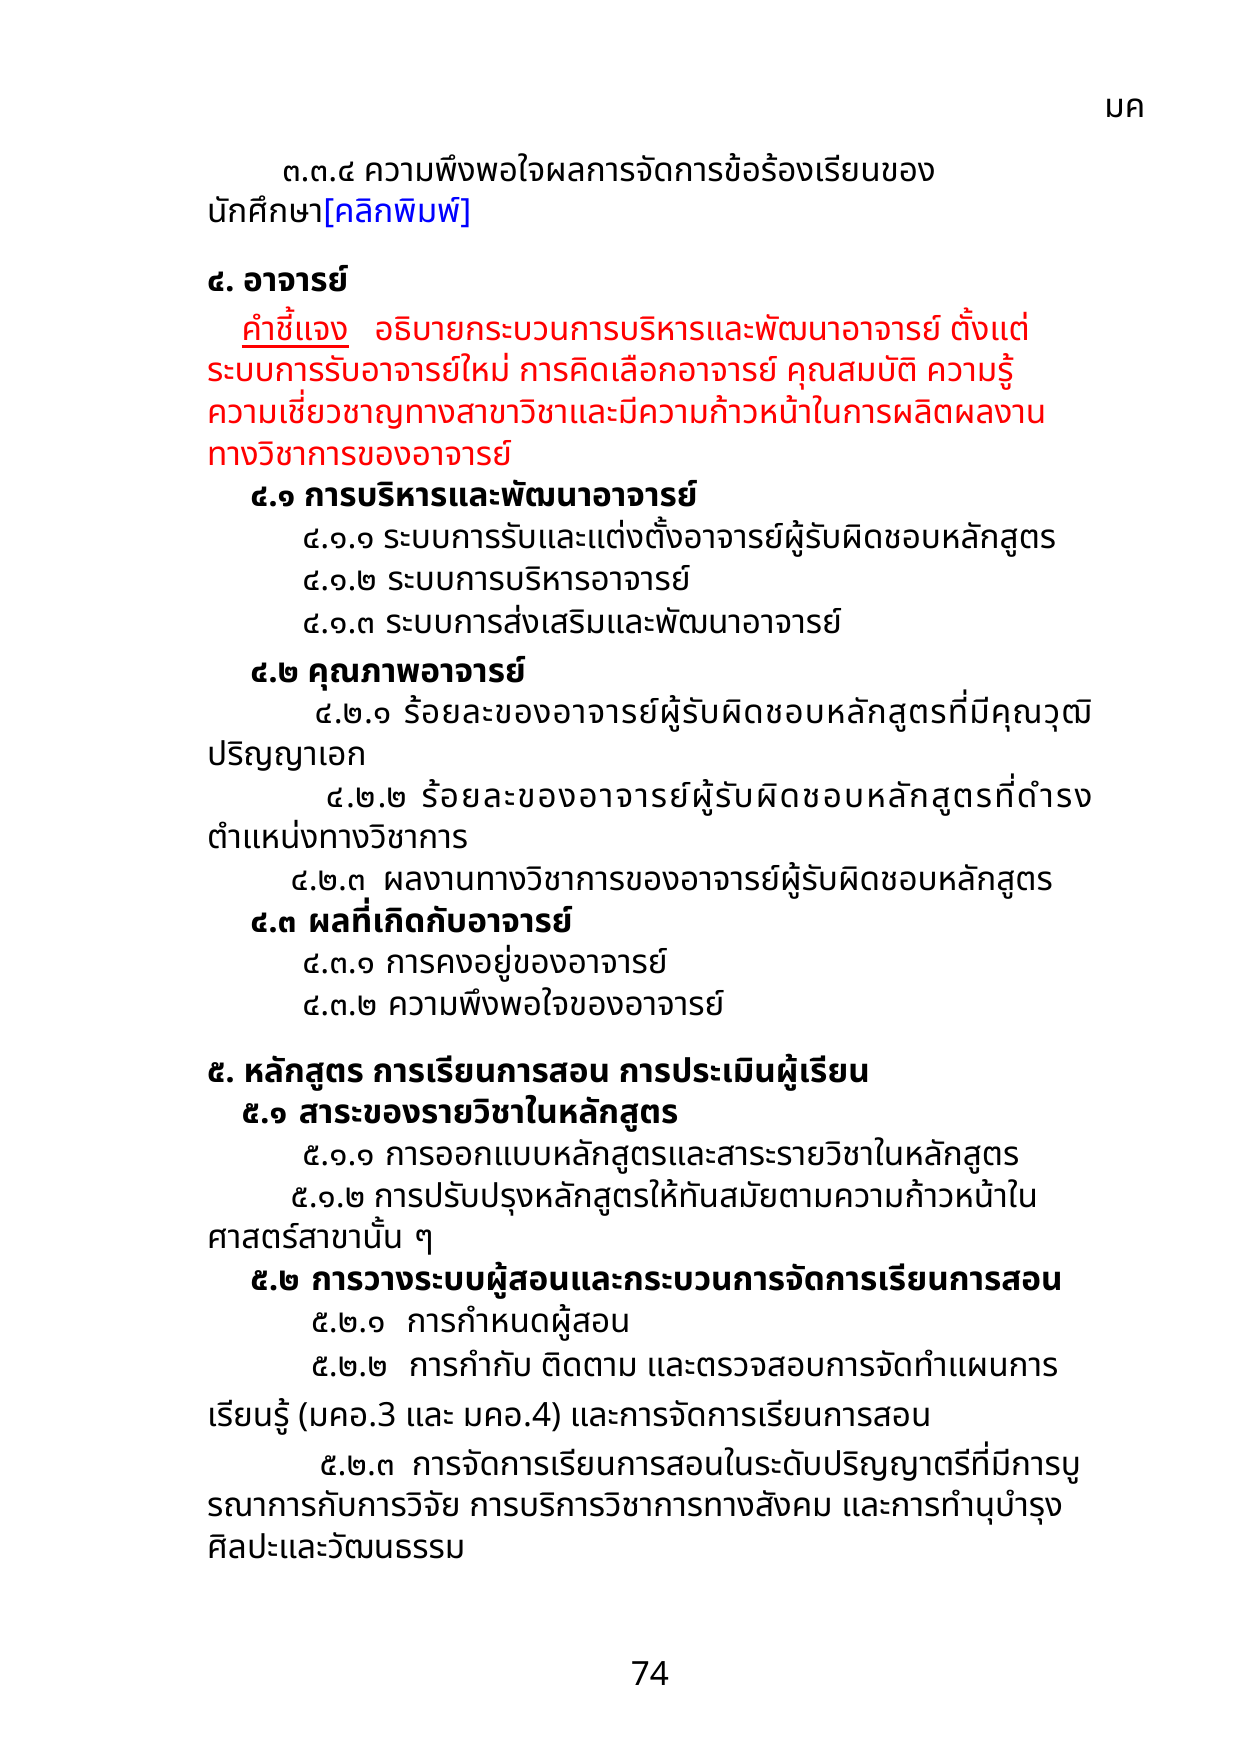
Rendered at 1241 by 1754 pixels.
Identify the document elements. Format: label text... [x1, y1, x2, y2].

text ๕.๑.๑ การออกแบบหลักสูตรและสาระรายวิชาในหลักสูตร [207, 1132, 1092, 1174]
text ๔.๒.๓ ผลงานทางวิชาการของอาจารย์ผู้รับผิดชอบหลักสูตร [207, 857, 1092, 899]
text ๔.๑.๑ ระบบการรับและแต่งตั้งอาจารย์ผู้รับผิดชอบหลักสูตร [207, 515, 1092, 557]
text ๔.๓ ผลที่เกิดกับอาจารย์ [207, 899, 1092, 941]
text ๔.๓.๒ ความพึงพอใจของอาจารย์ [207, 982, 1092, 1024]
text ๔.๑.๒ ระบบการบริหารอาจารย์ [207, 557, 1092, 598]
text ๕. หลักสูตร การเรียนการสอน การประเมินผู้เรียน [207, 1049, 1092, 1091]
text ๔.๑.๓ ระบบการส่งเสริมและพัฒนาอาจารย์ [207, 598, 1092, 649]
text ๕.๒ การวางระบบผู้สอนและกระบวนการจัดการเรียนการสอน [207, 1257, 1092, 1299]
text ๔.๒.๑ ร้อยละของอาจารย์ผู้รับผิดชอบหลักสูตรที่มีคุณวุฒิปริญญาเอก [207, 691, 1092, 774]
text คำชี้แจง อธิบายกระบวนการบริหารและพัฒนาอาจารย์ ตั้งแต่ระบบการรับอาจารย์ใหม่ การคิดเลือกอาจารย์ คุณสมบัติ ความรู้ ความเชี่ยวชาญทางสาขาวิชาและมีความก้าวหน้าในการผลิตผลงานทางวิชาการของอาจารย์ [207, 307, 1092, 473]
text ๔.๒.๒ ร้อยละของอาจารย์ผู้รับผิดชอบหลักสูตรที่ดำรงตำแหน่งทางวิชาการ [207, 774, 1092, 857]
text ๔.๑ การบริหารและพัฒนาอาจารย์ [207, 473, 1092, 515]
text ๔. อาจารย์ [207, 256, 1092, 307]
text ๔.๒ คุณภาพอาจารย์ [207, 649, 1092, 691]
text ๔.๓.๑ การคงอยู่ของอาจารย์ [207, 941, 1092, 982]
text ๕.๒.๑ การกำหนดผู้สอน [207, 1299, 1092, 1341]
text ๓.๓.๔ ความพึงพอใจผลการจัดการข้อร้องเรียนของนักศึกษา[คลิกพิมพ์] [207, 148, 1092, 231]
text ๕.๑ สาระของรายวิชาในหลักสูตร [207, 1091, 1092, 1132]
text ๕.๒.๒ การกำกับ ติดตาม และตรวจสอบการจัดทำแผนการเรียนรู้ (มคอ.3 และ มคอ.4) และการจัดการเรียนการสอน [207, 1341, 1092, 1442]
text ๕.๒.๓ การจัดการเรียนการสอนในระดับปริญญาตรีที่มีการบูรณาการกับการวิจัย การบริการวิชาการทางสังคม และการทำนุบำรุงศิลปะและวัฒนธรรม [207, 1442, 1092, 1567]
text ๕.๑.๒ การปรับปรุงหลักสูตรให้ทันสมัยตามความก้าวหน้าในศาสตร์สาขานั้น ๆ [207, 1174, 1092, 1257]
